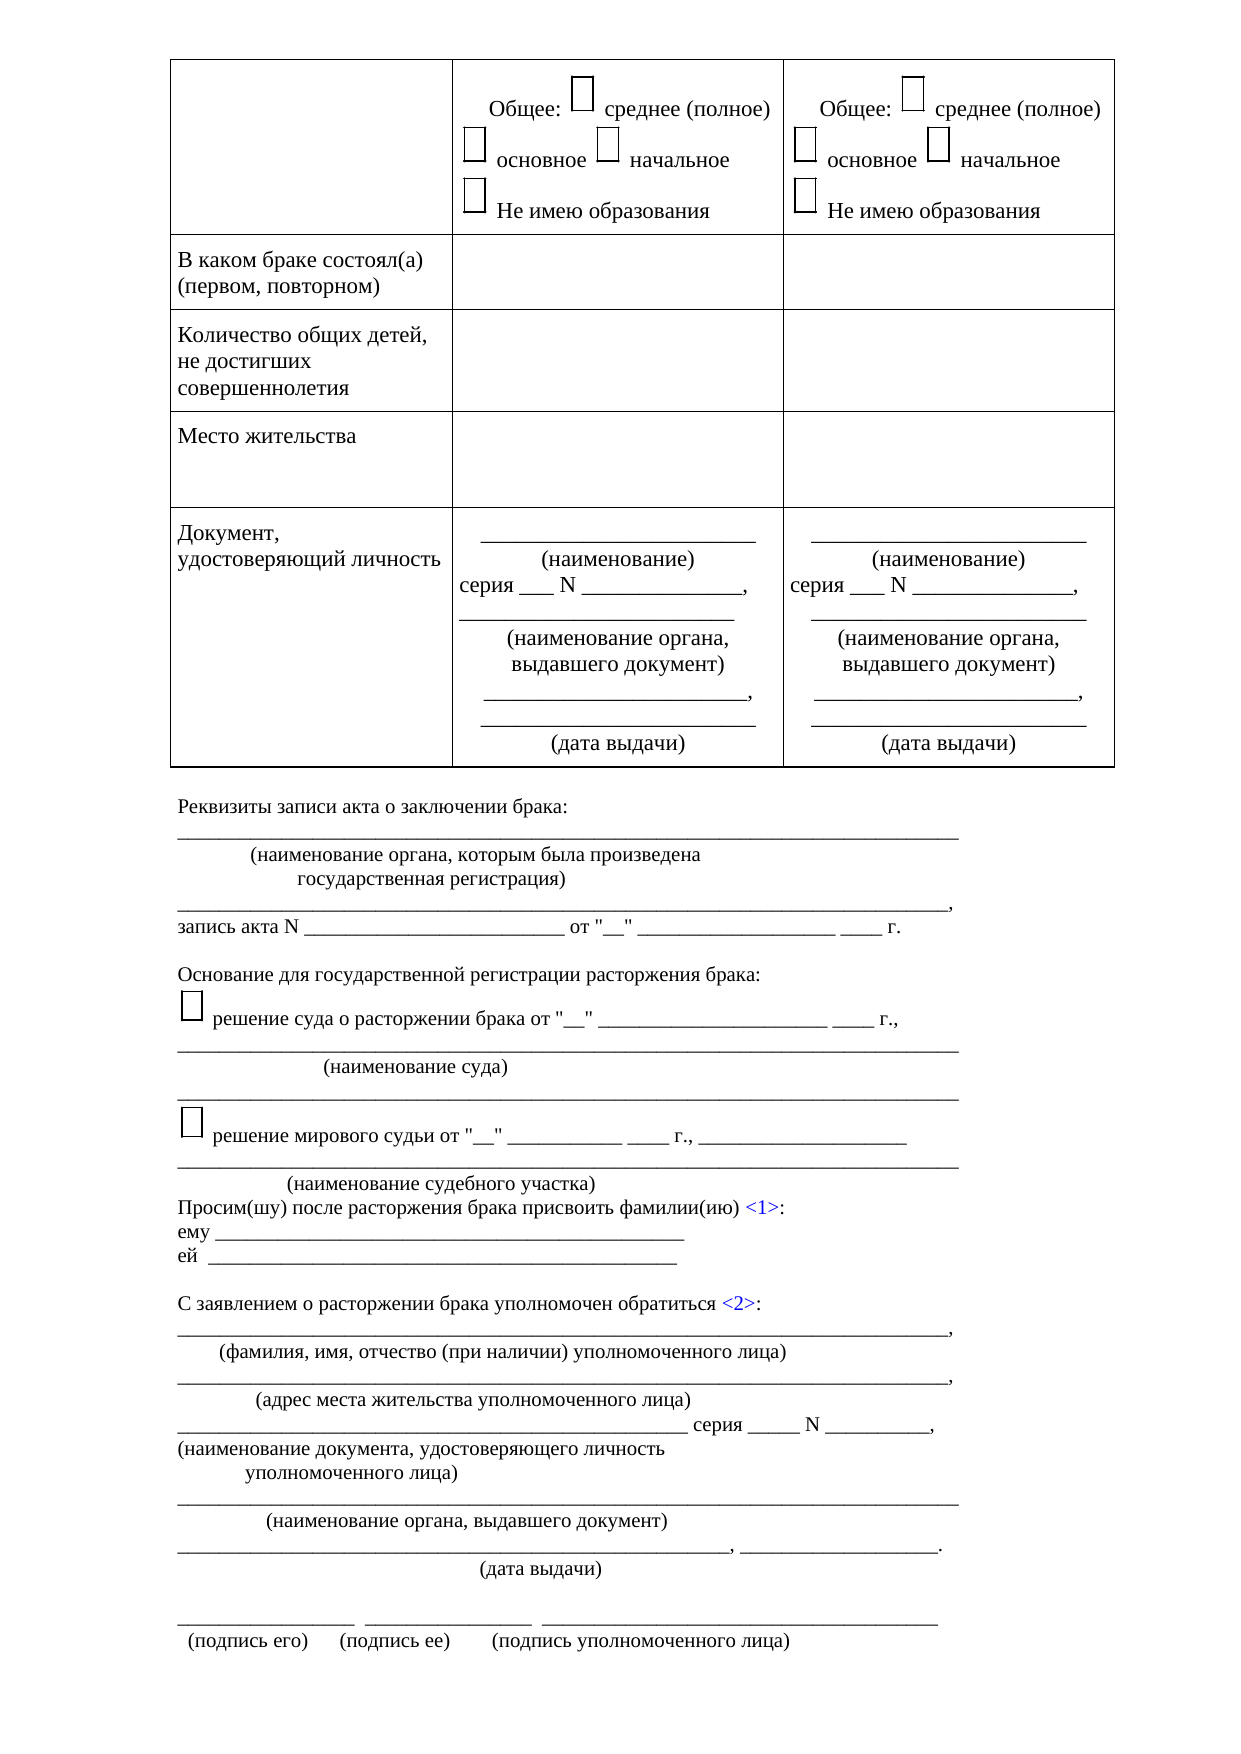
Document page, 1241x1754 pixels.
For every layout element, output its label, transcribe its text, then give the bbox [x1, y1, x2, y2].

table_cell [784, 235, 1114, 309]
text (наименование судебного участка) [177, 1171, 1152, 1195]
text решение мирового судьи от "__" ___________ ____ г., ____________________ [177, 1103, 1152, 1147]
table_cell [453, 459, 783, 507]
text ___________________________________________________________________________ [177, 1030, 1152, 1054]
text (подпись его) (подпись ее) (подпись уполномоченного лица) [177, 1628, 1152, 1652]
text ___________________________________________________________________________ [177, 818, 1152, 842]
table_cell В каком браке состоял(а) (первом, повторном) [171, 235, 452, 309]
table_cell [784, 310, 1114, 411]
text (наименование суда) [177, 1054, 1152, 1078]
table_cell [453, 235, 783, 309]
text решение суда о расторжении брака от "__" ______________________ ____ г., [177, 986, 1152, 1030]
text Реквизиты записи акта о заключении брака: [177, 794, 1152, 818]
text (дата выдачи) [177, 1556, 1152, 1580]
text (наименование документа, удостоверяющего личность [177, 1436, 1152, 1459]
text ___________________________________________________________________________ [177, 1078, 1152, 1103]
table_cell [784, 412, 1114, 459]
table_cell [784, 60, 1114, 234]
text _________________________________________________ серия _____ N __________, [177, 1411, 1152, 1436]
text уполномоченного лица) [177, 1459, 1152, 1484]
table_cell ________________________ (наименование) серия ___ N ______________, ________________________ (наименование органа, выдавшего документ) _______________________, ________________________ (дата выдачи) [453, 508, 783, 766]
text _____________________________________________________, ___________________. [177, 1532, 1152, 1556]
table_cell [784, 459, 1114, 507]
text ему _____________________________________________ [177, 1219, 1152, 1243]
text ___________________________________________________________________________ [177, 1484, 1152, 1508]
text Основание для государственной регистрации расторжения брака: [177, 962, 1152, 986]
text (наименование органа, выдавшего документ) [177, 1508, 1152, 1532]
text С заявлением о расторжении брака уполномочен обратиться <2>: [177, 1291, 1152, 1315]
text __________________________________________________________________________, [177, 1363, 1152, 1387]
table_cell Место жительства [171, 412, 452, 459]
text государственная регистрация) [177, 866, 1152, 890]
text запись акта N _________________________ от "__" ___________________ ____ г. [177, 914, 1152, 938]
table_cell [171, 60, 452, 234]
text (наименование органа, которым была произведена [177, 842, 1152, 866]
table_cell [453, 310, 783, 411]
text ей _____________________________________________ [177, 1243, 1152, 1267]
table_cell Количество общих детей, не достигших совершеннолетия [171, 310, 452, 411]
text ___________________________________________________________________________ [177, 1147, 1152, 1171]
table_cell Документ, удостоверяющий личность [171, 508, 452, 766]
text (адрес места жительства уполномоченного лица) [177, 1387, 1152, 1411]
text __________________________________________________________________________, [177, 1315, 1152, 1339]
table_cell ________________________ (наименование) серия ___ N ______________, ________________________ (наименование органа, выдавшего документ) _______________________, ________________________ (дата выдачи) [784, 508, 1114, 766]
table_cell [453, 412, 783, 459]
text _________________ ________________ ______________________________________ [177, 1604, 1152, 1628]
text Просим(шу) после расторжения брака присвоить фамилии(ию) <1>: [177, 1195, 1152, 1219]
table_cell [453, 60, 783, 234]
table_cell [171, 459, 452, 507]
text __________________________________________________________________________, [177, 890, 1152, 914]
text (фамилия, имя, отчество (при наличии) уполномоченного лица) [177, 1339, 1152, 1363]
